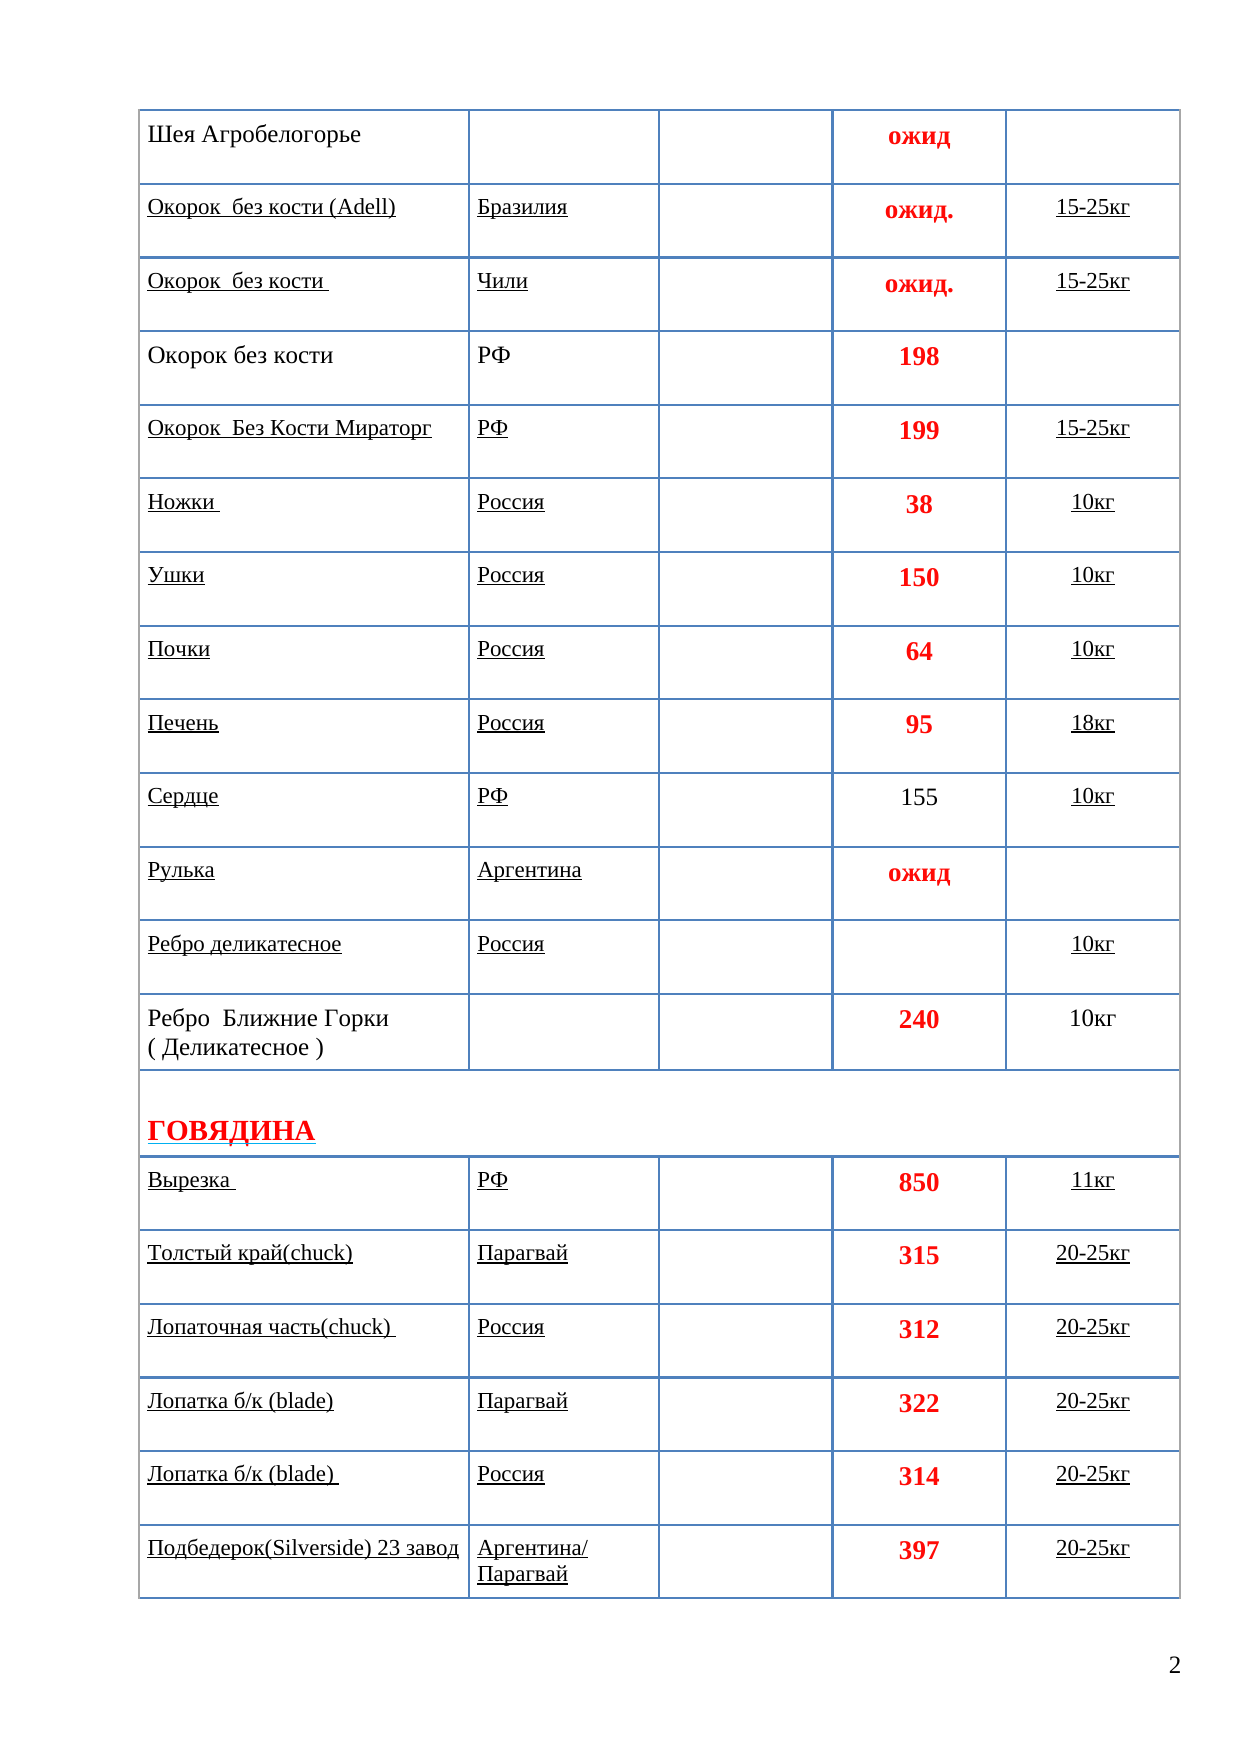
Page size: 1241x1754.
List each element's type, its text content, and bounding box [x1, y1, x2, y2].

table_cell [660, 111, 831, 183]
table_cell Шея Агробелогорье [140, 111, 468, 183]
table_cell [660, 1526, 831, 1597]
table_cell [660, 332, 831, 404]
table_cell 10кг [1007, 553, 1179, 624]
table_cell Бразилия [470, 185, 658, 256]
table_cell ГОВЯДИНА [140, 1071, 1179, 1155]
table_cell [660, 627, 831, 698]
table_cell [1007, 848, 1179, 919]
table_cell [660, 259, 831, 330]
table_cell 15-25кг [1007, 185, 1179, 256]
table_cell Аргентина/Парагвай [470, 1526, 658, 1597]
table_cell Окорок без кости [140, 332, 468, 404]
table_cell 198 [834, 332, 1005, 404]
table_cell [470, 111, 658, 183]
table_cell 10кг [1007, 995, 1179, 1069]
table_cell 10кг [1007, 921, 1179, 993]
table_cell Лопатка б/к (blade) [140, 1452, 468, 1524]
table_cell [660, 185, 831, 256]
table_cell Почки [140, 627, 468, 698]
table_cell Парагвай [470, 1231, 658, 1303]
table_cell Аргентина [470, 848, 658, 919]
table_cell [660, 1158, 831, 1229]
table_cell 10кг [1007, 774, 1179, 846]
table_cell 322 [834, 1379, 1005, 1450]
table_cell 397 [834, 1526, 1005, 1597]
table_cell ожид. [834, 259, 1005, 330]
table_cell Окорок Без Кости Мираторг [140, 406, 468, 477]
table_cell 312 [834, 1305, 1005, 1376]
table_cell 150 [834, 553, 1005, 624]
table_cell [834, 921, 1005, 993]
table_cell [660, 1452, 831, 1524]
table_cell [470, 995, 658, 1069]
table_cell 11кг [1007, 1158, 1179, 1229]
table_cell Россия [470, 627, 658, 698]
table_cell Россия [470, 921, 658, 993]
table_cell [660, 1379, 831, 1450]
table_cell 20-25кг [1007, 1452, 1179, 1524]
table_cell Лопаточная часть(chuck) [140, 1305, 468, 1376]
table_cell [660, 1231, 831, 1303]
table_cell Россия [470, 700, 658, 772]
table_cell 38 [834, 479, 1005, 551]
table_cell 315 [834, 1231, 1005, 1303]
table_cell 240 [834, 995, 1005, 1069]
table_cell Сердце [140, 774, 468, 846]
table_cell [1007, 332, 1179, 404]
table_cell [660, 995, 831, 1069]
table_cell РФ [470, 774, 658, 846]
table_cell РФ [470, 1158, 658, 1229]
table_cell 95 [834, 700, 1005, 772]
table_cell 155 [834, 774, 1005, 846]
table_cell ожид. [834, 185, 1005, 256]
table_cell Ушки [140, 553, 468, 624]
table_cell [660, 848, 831, 919]
table_cell Толстый край(chuck) [140, 1231, 468, 1303]
table_cell 15-25кг [1007, 406, 1179, 477]
table_cell 20-25кг [1007, 1379, 1179, 1450]
table_cell Ножки [140, 479, 468, 551]
table_cell Рулька [140, 848, 468, 919]
table_cell Подбедерок(Silverside) 23 завод [140, 1526, 468, 1597]
table_cell 10кг [1007, 479, 1179, 551]
table_cell 850 [834, 1158, 1005, 1229]
table_cell 199 [834, 406, 1005, 477]
table_cell Ребро Ближние Горки ( Деликатесное ) [140, 995, 468, 1069]
table_cell [1007, 111, 1179, 183]
table_cell РФ [470, 332, 658, 404]
table_cell [660, 406, 831, 477]
table_cell [660, 479, 831, 551]
table_cell РФ [470, 406, 658, 477]
table_cell Вырезка [140, 1158, 468, 1229]
table_cell [660, 774, 831, 846]
table_cell ожид [834, 111, 1005, 183]
table_cell Россия [470, 1452, 658, 1524]
table_cell [660, 553, 831, 624]
table_cell 20-25кг [1007, 1526, 1179, 1597]
table_cell Россия [470, 1305, 658, 1376]
table_cell 15-25кг [1007, 259, 1179, 330]
table_cell Ребро деликатесное [140, 921, 468, 993]
table_cell 18кг [1007, 700, 1179, 772]
table_cell Россия [470, 479, 658, 551]
table_cell 314 [834, 1452, 1005, 1524]
table_cell Окорок без кости [140, 259, 468, 330]
table_cell 10кг [1007, 627, 1179, 698]
table_cell Окорок без кости (Adell) [140, 185, 468, 256]
table_cell Печень [140, 700, 468, 772]
table_cell 20-25кг [1007, 1305, 1179, 1376]
table_cell Парагвай [470, 1379, 658, 1450]
table_cell Россия [470, 553, 658, 624]
table_cell [660, 1305, 831, 1376]
table_cell ожид [834, 848, 1005, 919]
table_cell [660, 700, 831, 772]
table_cell 20-25кг [1007, 1231, 1179, 1303]
table_cell 64 [834, 627, 1005, 698]
table_cell Чили [470, 259, 658, 330]
table_cell Лопатка б/к (blade) [140, 1379, 468, 1450]
table_cell [660, 921, 831, 993]
